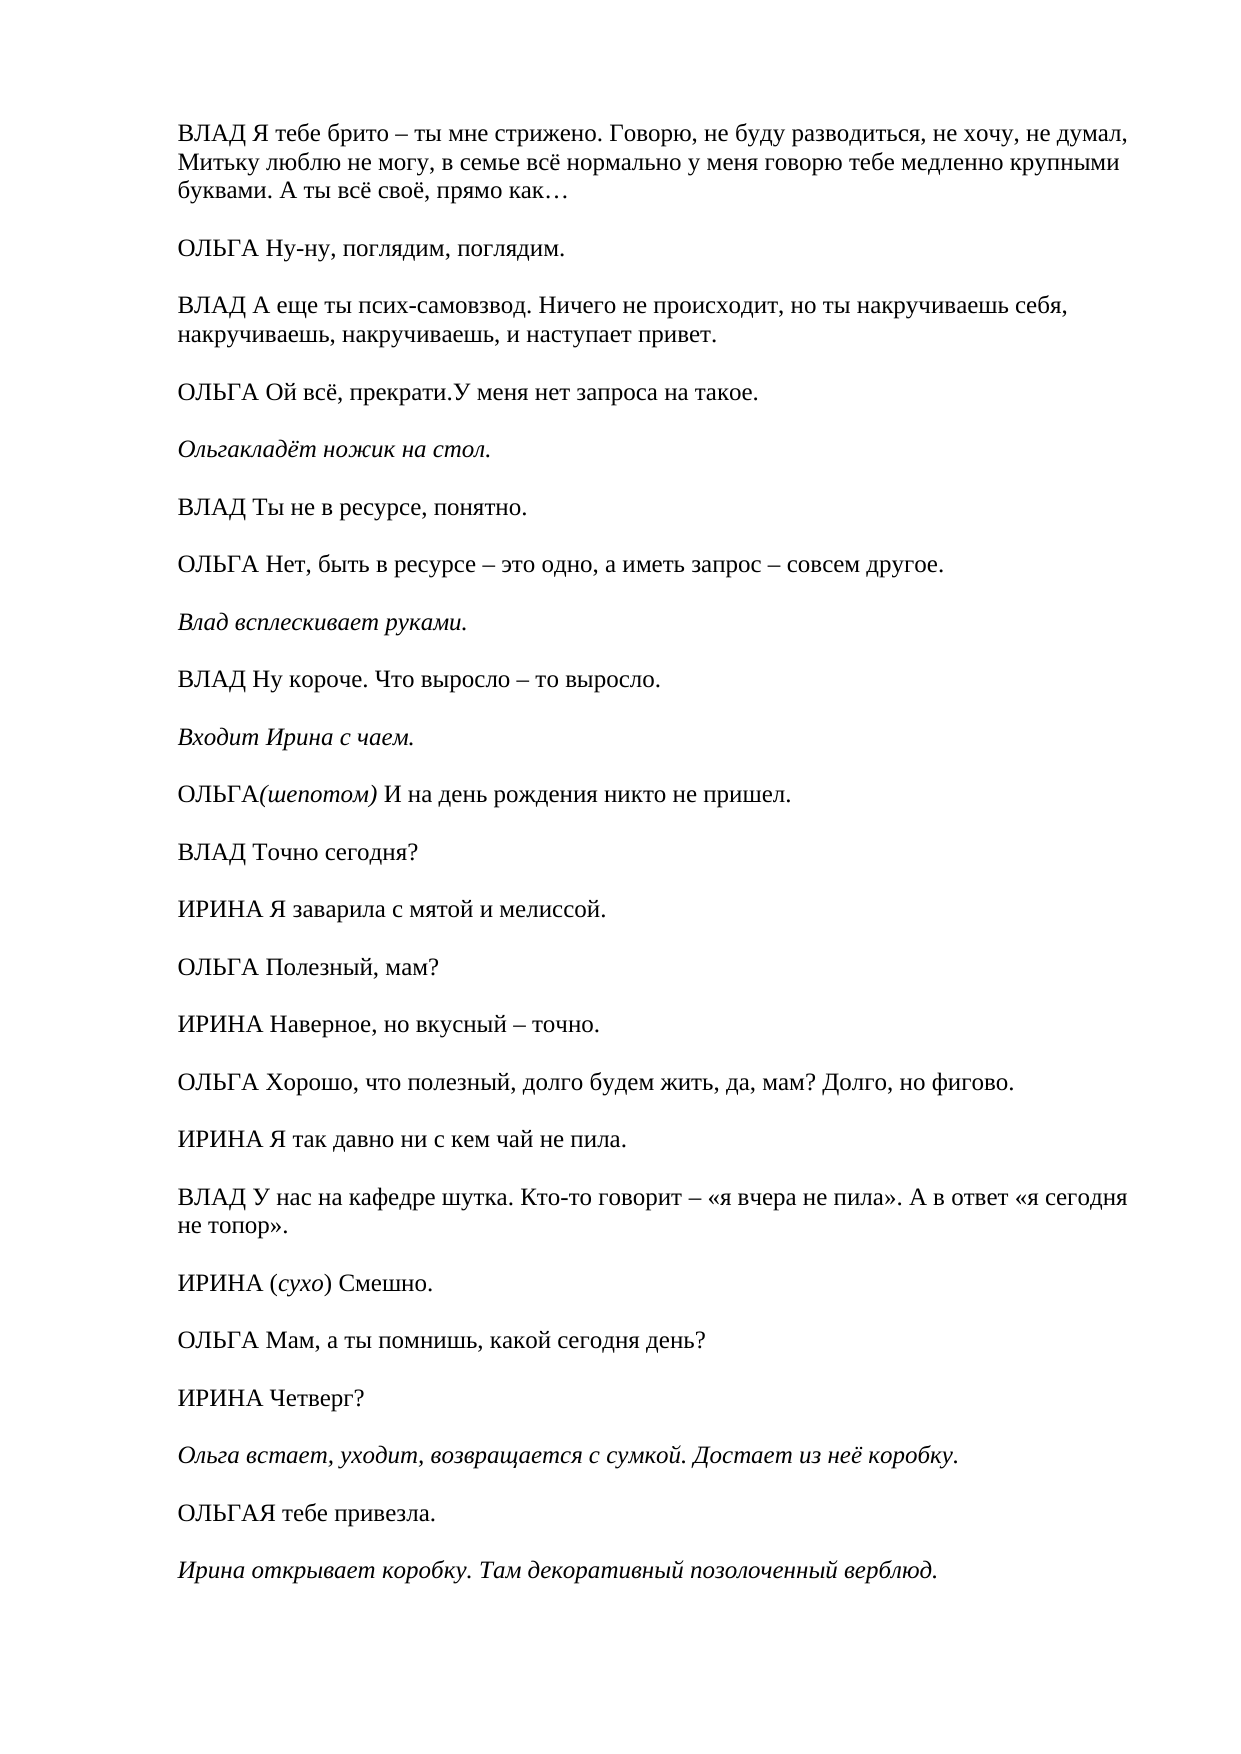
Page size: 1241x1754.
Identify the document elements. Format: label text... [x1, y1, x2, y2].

text ВЛАД Точно сегодня? [177, 837, 1152, 866]
text Входит Ирина с чаем. [177, 722, 1152, 751]
text Ольга встает, уходит, возвращается с сумкой. Достает из неё коробку. [177, 1441, 1152, 1469]
text ОЛЬГА Полезный, мам? [177, 952, 1152, 981]
text ИРИНА Я заварила с мятой и мелиссой. [177, 894, 1152, 923]
text ОЛЬГА Мам, а ты помнишь, какой сегодня день? [177, 1326, 1152, 1354]
text ВЛАД У нас на кафедре шутка. Кто-то говорит – «я вчера не пила». А в ответ «я сегодня не топор». [177, 1182, 1152, 1239]
text ВЛАД А еще ты псих-самовзвод. Ничего не происходит, но ты накручиваешь себя, накручиваешь, накручиваешь, и наступает привет. [177, 291, 1152, 348]
text ОЛЬГА Нет, быть в ресурсе – это одно, а иметь запрос – совсем другое. [177, 549, 1152, 578]
text Влад всплескивает руками. [177, 607, 1152, 636]
text ИРИНА (сухо) Смешно. [177, 1268, 1152, 1297]
text ВЛАД Я тебе брито – ты мне стрижено. Говорю, не буду разводиться, не хочу, не думал, Митьку люблю не могу, в семье всё нормально у меня говорю тебе медленно крупными буквами. А ты всё своё, прямо как… [177, 118, 1152, 204]
text Ирина открывает коробку. Там декоративный позолоченный верблюд. [177, 1556, 1152, 1584]
text ВЛАД Ты не в ресурсе, понятно. [177, 492, 1152, 521]
text Ольгакладёт ножик на стол. [177, 434, 1152, 463]
text ОЛЬГАЯ тебе привезла. [177, 1498, 1152, 1527]
text ИРИНА Наверное, но вкусный – точно. [177, 1009, 1152, 1038]
text ОЛЬГА(шепотом) И на день рождения никто не пришел. [177, 779, 1152, 808]
text ИРИНА Я так давно ни с кем чай не пила. [177, 1124, 1152, 1153]
text ОЛЬГА Ой всё, прекрати.У меня нет запроса на такое. [177, 377, 1152, 406]
text ОЛЬГА Ну-ну, поглядим, поглядим. [177, 233, 1152, 262]
text ОЛЬГА Хорошо, что полезный, долго будем жить, да, мам? Долго, но фигово. [177, 1067, 1152, 1096]
text ИРИНА Четверг? [177, 1383, 1152, 1412]
text ВЛАД Ну короче. Что выросло – то выросло. [177, 664, 1152, 693]
